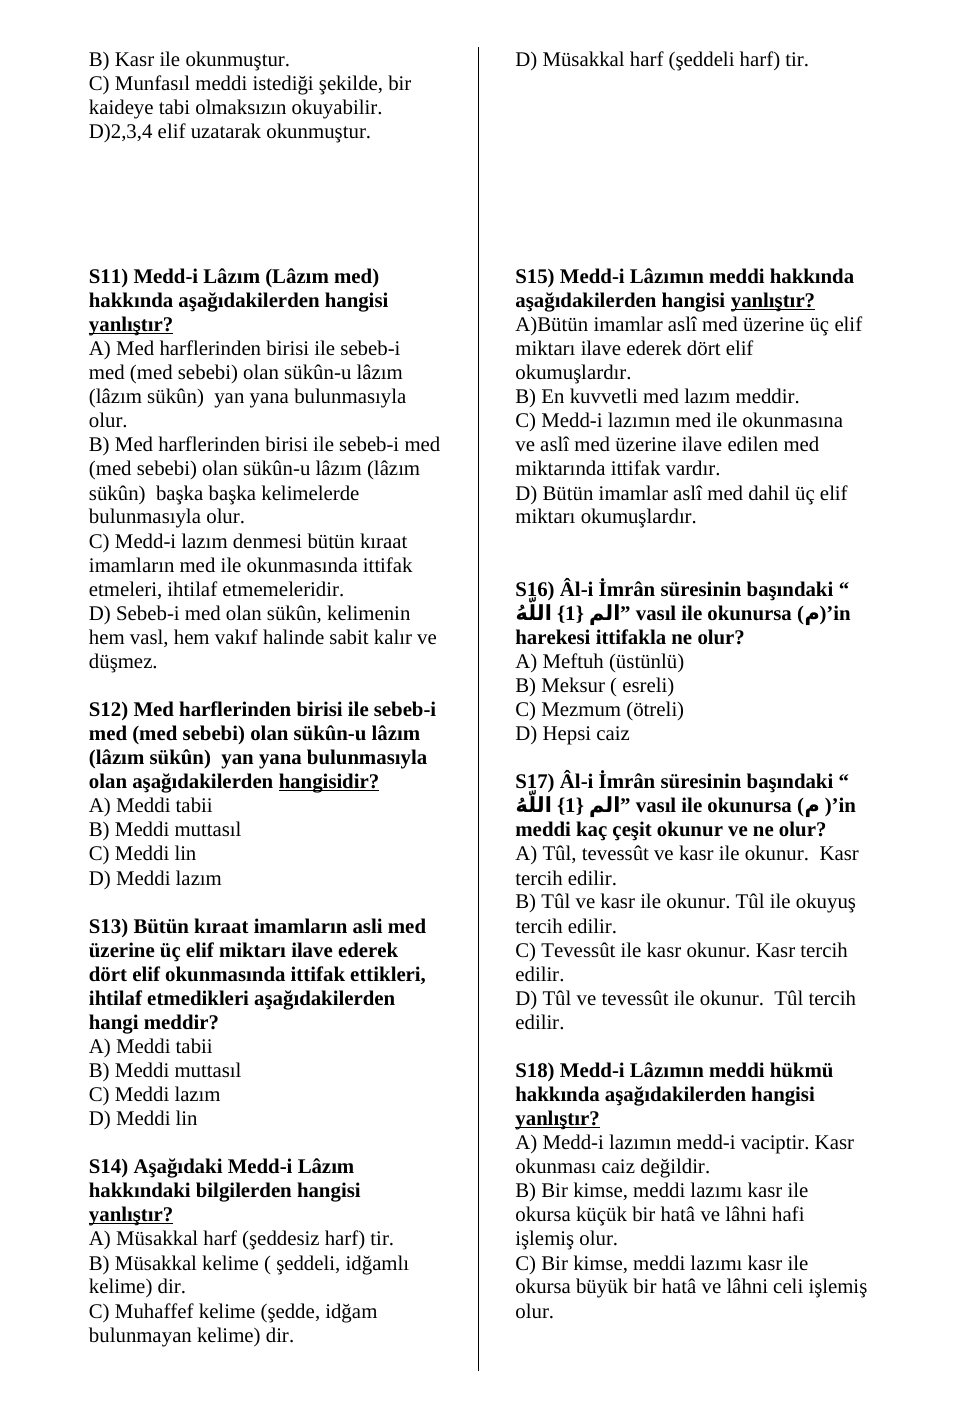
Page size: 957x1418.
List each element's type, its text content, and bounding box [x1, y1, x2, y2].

text B) Kasr ile okunmuştur. [89, 47, 441, 71]
text A) Med harflerinden birisi ile sebeb-i med (med sebebi) olan sükûn-u lâzım (lâzım sükûn) yan yana bulunmasıyla olur. [89, 336, 441, 432]
text B) Müsakkal kelime ( şeddeli, idğamlı kelime) dir. [89, 1250, 441, 1298]
text D) Tûl ve tevessût ile okunur. Tûl tercih edilir. [515, 986, 868, 1034]
text A) Tûl, tevessût ve kasr ile okunur. Kasr tercih edilir. [515, 841, 868, 889]
text B) Meddi muttasıl [89, 1058, 441, 1082]
text S16) Âl-i İmrân süresinin başındaki “الم {1} اللّهُ” vasıl ile okunursa (م)’in harekesi ittifakla ne olur? [515, 577, 868, 649]
text B) Tûl ve kasr ile okunur. Tûl ile okuyuş tercih edilir. [515, 889, 868, 938]
text D) Hepsi caiz [515, 721, 868, 745]
text A) Müsakkal harf (şeddesiz harf) tir. [89, 1226, 441, 1250]
text B) Meksur ( esreli) [515, 673, 868, 697]
text C) Mezmum (ötreli) [515, 697, 868, 721]
text D)2,3,4 elif uzatarak okunmuştur. [89, 119, 441, 143]
text B) Med harflerinden birisi ile sebeb-i med (med sebebi) olan sükûn-u lâzım (lâzım sükûn) başka başka kelimelerde bulunmasıyla olur. [89, 432, 441, 528]
text D) Müsakkal harf (şeddeli harf) tir. [515, 47, 868, 71]
text D) Meddi lin [89, 1106, 441, 1130]
text D) Bütün imamlar aslî med dahil üç elif miktarı okumuşlardır. [515, 480, 868, 528]
text B) En kuvvetli med lazım meddir. [515, 384, 868, 408]
text C) Muhaffef kelime (şedde, idğam bulunmayan kelime) dir. [89, 1298, 441, 1347]
text S15) Medd-i Lâzımın meddi hakkında aşağıdakilerden hangisi yanlıştır? [515, 264, 868, 312]
text S13) Bütün kıraat imamların asli med üzerine üç elif miktarı ilave ederek dört elif okunmasında ittifak ettikleri, ihtilaf etmedikleri aşağıdakilerden hangi meddir? [89, 913, 441, 1034]
text S17) Âl-i İmrân süresinin başındaki “الم {1} اللّهُ” vasıl ile okunursa (م )’in meddi kaç çeşit okunur ve ne olur? [515, 769, 868, 841]
text A) Meftuh (üstünlü) [515, 649, 868, 673]
text C) Meddi lazım [89, 1082, 441, 1106]
text C) Bir kimse, meddi lazımı kasr ile okursa büyük bir hatâ ve lâhni celi işlemiş olur. [515, 1250, 868, 1323]
text D) Sebeb-i med olan sükûn, kelimenin hem vasl, hem vakıf halinde sabit kalır ve düşmez. [89, 601, 441, 673]
text B) Bir kimse, meddi lazımı kasr ile okursa küçük bir hatâ ve lâhni hafi işlemiş olur. [515, 1178, 868, 1250]
text A)Bütün imamlar aslî med üzerine üç elif miktarı ilave ederek dört elif okumuşlardır. [515, 312, 868, 384]
text S18) Medd-i Lâzımın meddi hükmü hakkında aşağıdakilerden hangisi yanlıştır? [515, 1058, 868, 1130]
text D) Meddi lazım [89, 865, 441, 889]
text S11) Medd-i Lâzım (Lâzım med) hakkında aşağıdakilerden hangisi yanlıştır? [89, 264, 441, 336]
text A) Medd-i lazımın medd-i vaciptir. Kasr okunması caiz değildir. [515, 1130, 868, 1178]
text B) Meddi muttasıl [89, 817, 441, 841]
text C) Medd-i lazım denmesi bütün kıraat imamların med ile okunmasında ittifak etmeleri, ihtilaf etmemeleridir. [89, 528, 441, 601]
text C) Meddi lin [89, 841, 441, 865]
text A) Meddi tabii [89, 793, 441, 817]
text A) Meddi tabii [89, 1034, 441, 1058]
text C) Tevessût ile kasr okunur. Kasr tercih edilir. [515, 938, 868, 986]
text S14) Aşağıdaki Medd-i Lâzım hakkındaki bilgilerden hangisi yanlıştır? [89, 1154, 441, 1226]
text S12) Med harflerinden birisi ile sebeb-i med (med sebebi) olan sükûn-u lâzım (lâzım sükûn) yan yana bulunmasıyla olan aşağıdakilerden hangisidir? [89, 697, 441, 793]
text C) Munfasıl meddi istediği şekilde, bir kaideye tabi olmaksızın okuyabilir. [89, 71, 441, 119]
text C) Medd-i lazımın med ile okunmasına ve aslî med üzerine ilave edilen med miktarında ittifak vardır. [515, 408, 868, 480]
